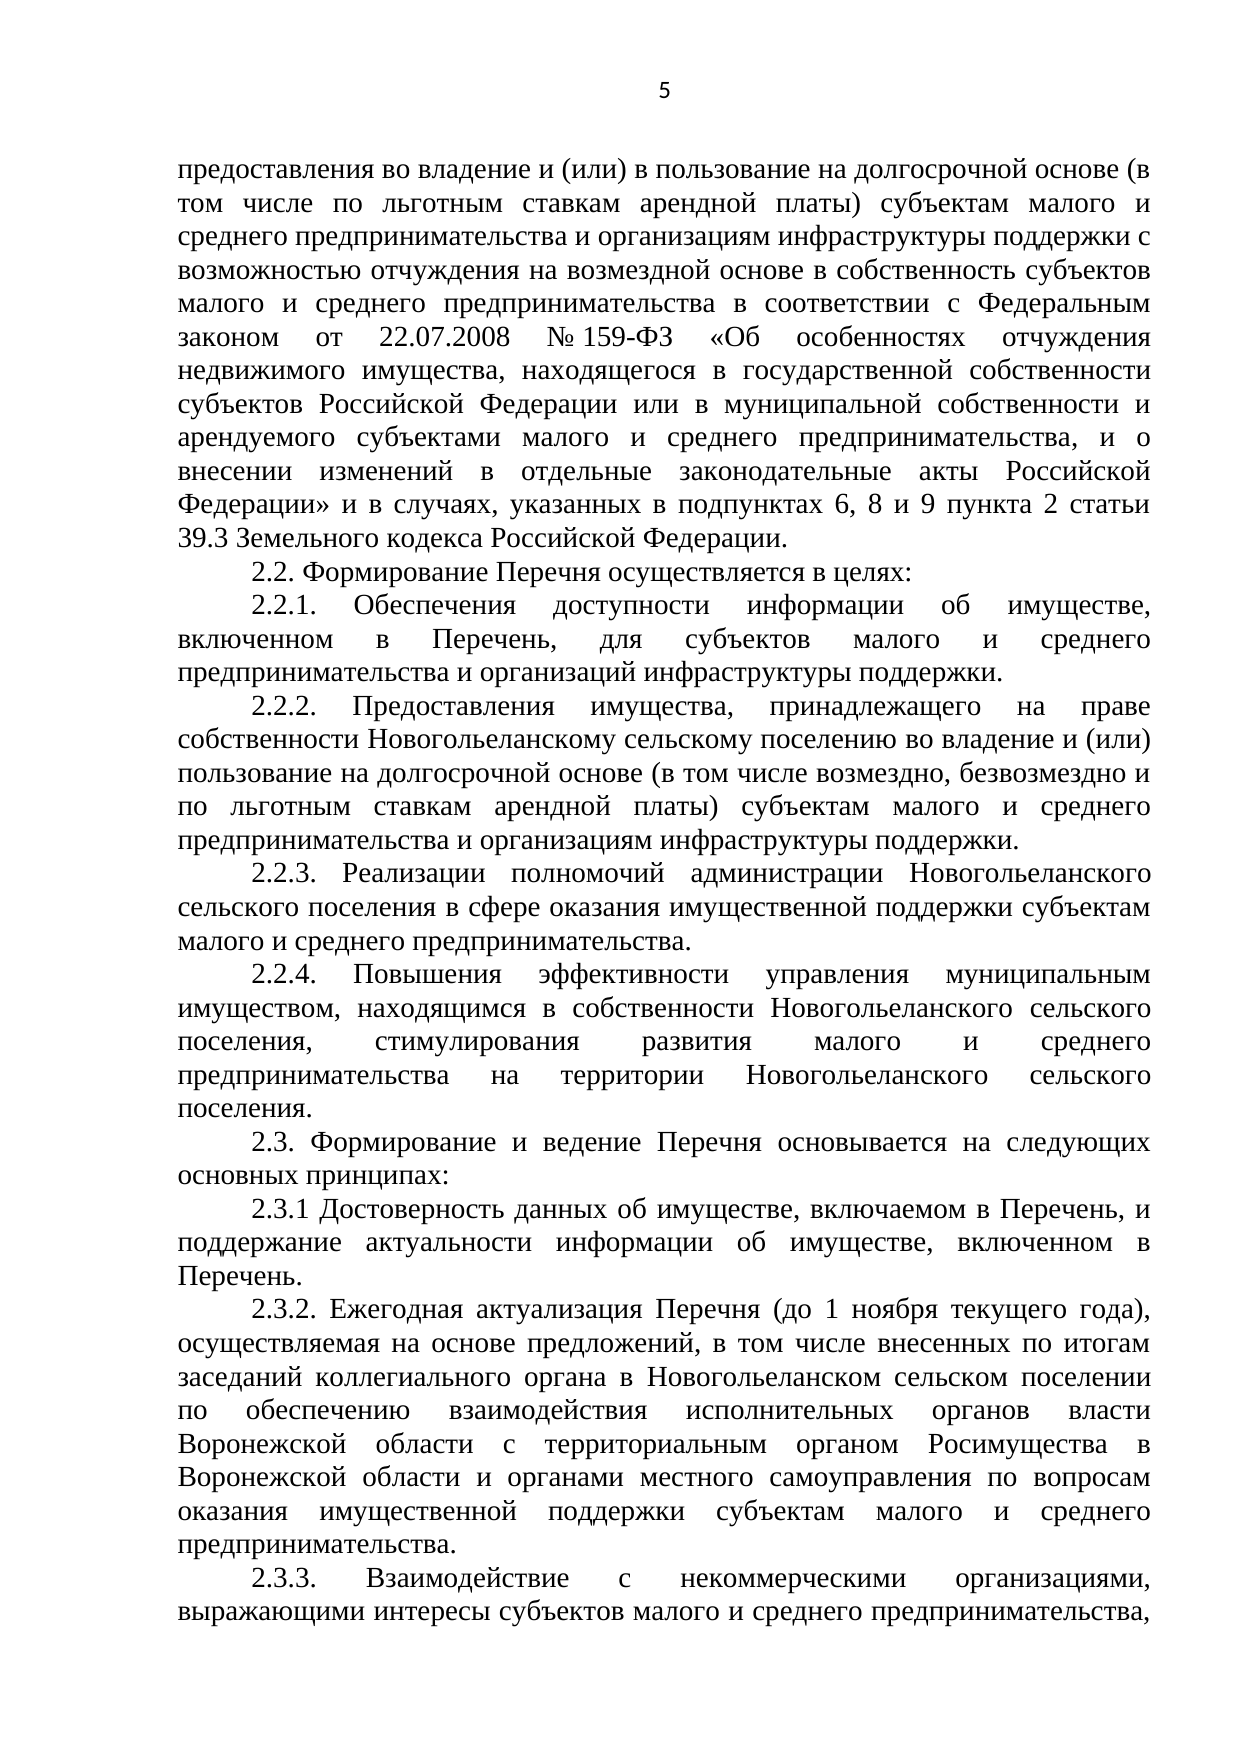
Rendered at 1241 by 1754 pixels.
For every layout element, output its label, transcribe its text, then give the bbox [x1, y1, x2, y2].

text 2.2. Формирование Перечня осуществляется в целях: [177, 554, 1152, 587]
text 2.2.2. Предоставления имущества, принадлежащего на праве собственности Новогольеланскому сельскому поселению во владение и (или) пользование на долгосрочной основе (в том числе возмездно, безвозмездно и по льготным ставкам арендной платы) субъектам малого и среднего предпринимательства и организациям инфраструктуры поддержки. [177, 688, 1152, 856]
text 2.3.2. Ежегодная актуализация Перечня (до 1 ноября текущего года), осуществляемая на основе предложений, в том числе внесенных по итогам заседаний коллегиального органа в Новогольеланском сельском поселении по обеспечению взаимодействия исполнительных органов власти Воронежской области с территориальным органом Росимущества в Воронежской области и органами местного самоуправления по вопросам оказания имущественной поддержки субъектам малого и среднего предпринимательства. [177, 1292, 1152, 1560]
text 2.3.1 Достоверность данных об имуществе, включаемом в Перечень, и поддержание актуальности информации об имуществе, включенном в Перечень. [177, 1191, 1152, 1292]
text 2.3. Формирование и ведение Перечня основывается на следующих основных принципах: [177, 1124, 1152, 1191]
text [177, 1560, 1152, 1627]
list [177, 151, 1152, 554]
text 2.2.4. Повышения эффективности управления муниципальным имуществом, находящимся в собственности Новогольеланского сельского поселения, стимулирования развития малого и среднего предпринимательства на территории Новогольеланского сельского поселения. [177, 956, 1152, 1124]
text 2.2.1. Обеспечения доступности информации об имуществе, включенном в Перечень, для субъектов малого и среднего предпринимательства и организаций инфраструктуры поддержки. [177, 587, 1152, 688]
text 2.2.3. Реализации полномочий администрации Новогольеланского сельского поселения в сфере оказания имущественной поддержки субъектам малого и среднего предпринимательства. [177, 856, 1152, 956]
